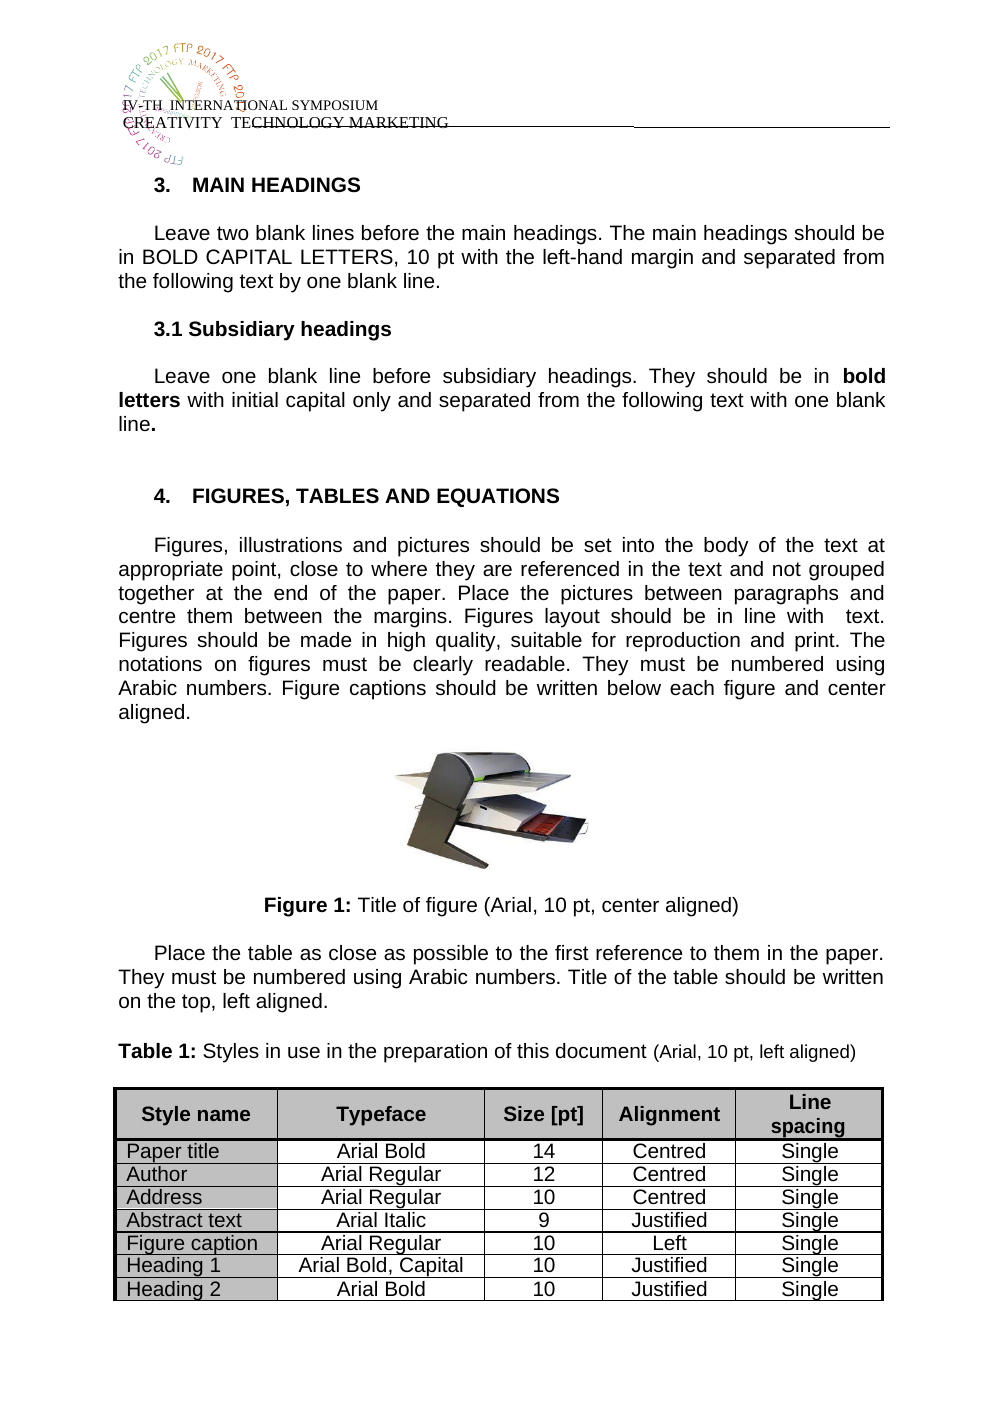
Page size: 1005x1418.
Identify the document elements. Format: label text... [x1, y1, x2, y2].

table_cell 14 [485, 1141, 602, 1163]
table_cell 10 [485, 1233, 602, 1254]
table_cell Centred [603, 1187, 735, 1208]
table_cell Single [736, 1164, 881, 1186]
table_header Line spacing [736, 1090, 881, 1138]
table_header Style name [117, 1090, 277, 1138]
table_cell Single [736, 1233, 881, 1254]
text Table 1: Styles in use in the preparation of this document (Arial, 10 pt, left aligned) [118, 1038, 900, 1062]
table_cell Heading 2 [117, 1278, 277, 1300]
table_cell Address [117, 1187, 277, 1208]
table_cell Single [736, 1255, 881, 1277]
picture [391, 747, 589, 872]
subtitle 3.1 Subsidiary headings [153, 316, 900, 340]
table_cell Arial Bold [278, 1141, 484, 1163]
table_cell Single [736, 1278, 881, 1300]
subtitle FIGURES, TABLES AND EQUATIONS [153, 484, 900, 508]
table_cell 10 [485, 1187, 602, 1208]
table_cell Arial Regular [278, 1164, 484, 1186]
table_cell 12 [485, 1164, 602, 1186]
table_cell Justified [603, 1210, 735, 1231]
table_cell Figure caption [117, 1233, 277, 1254]
table_header Typeface [278, 1090, 484, 1138]
table_cell Heading 1 [117, 1255, 277, 1277]
table_cell 10 [485, 1278, 602, 1300]
text Figures, illustrations and pictures should be set into the body of the text at appropriate point, close to where they are referenced in the text and not grouped together at the end of the paper. Place the pictures between paragraphs and centre them between the margins. Figures layout should be in line with text. Figures should be made in high quality, suitable for reproduction and print. The notations on figures must be clearly readable. They must be numbered using Arabic numbers. Figure captions should be written below each figure and center aligned. [118, 532, 886, 724]
table_cell Arial Italic [278, 1210, 484, 1231]
table_cell Centred [603, 1164, 735, 1186]
table_cell 10 [485, 1255, 602, 1277]
text Leave one blank line before subsidiary headings. They should be in bold letters with initial capital only and separated from the following text with one blank line. [118, 364, 886, 436]
table_cell Justified [603, 1278, 735, 1300]
table_cell Arial Regular [278, 1233, 484, 1254]
table_cell Centred [603, 1141, 735, 1163]
table_cell Paper title [117, 1141, 277, 1163]
table_cell Single [736, 1141, 881, 1163]
text Figure 1: Title of figure (Arial, 10 pt, center aligned) [264, 893, 900, 917]
text Leave two blank lines before the main headings. The main headings should be in BOLD CAPITAL LETTERS, 10 pt with the left-hand margin and separated from the following text by one blank line. [118, 221, 886, 293]
table_cell Arial Regular [278, 1187, 484, 1208]
table_cell Justified [603, 1255, 735, 1277]
table_cell Arial Bold [278, 1278, 484, 1300]
text Place the table as close as possible to the first reference to them in the paper. They must be numbered using Arabic numbers. Title of the table should be written on the top, left aligned. [118, 941, 886, 1012]
table_header Alignment [603, 1090, 735, 1138]
table_header Size [pt] [485, 1090, 602, 1138]
table_cell Single [736, 1210, 881, 1231]
subtitle MAIN HEADINGS [153, 173, 900, 197]
table_cell 9 [485, 1210, 602, 1231]
table_cell Author [117, 1164, 277, 1186]
table_cell Single [736, 1187, 881, 1208]
table_cell Arial Bold, Capital [278, 1255, 484, 1277]
table_cell Left [603, 1233, 735, 1254]
picture [122, 43, 245, 165]
table_cell Abstract text [117, 1210, 277, 1231]
